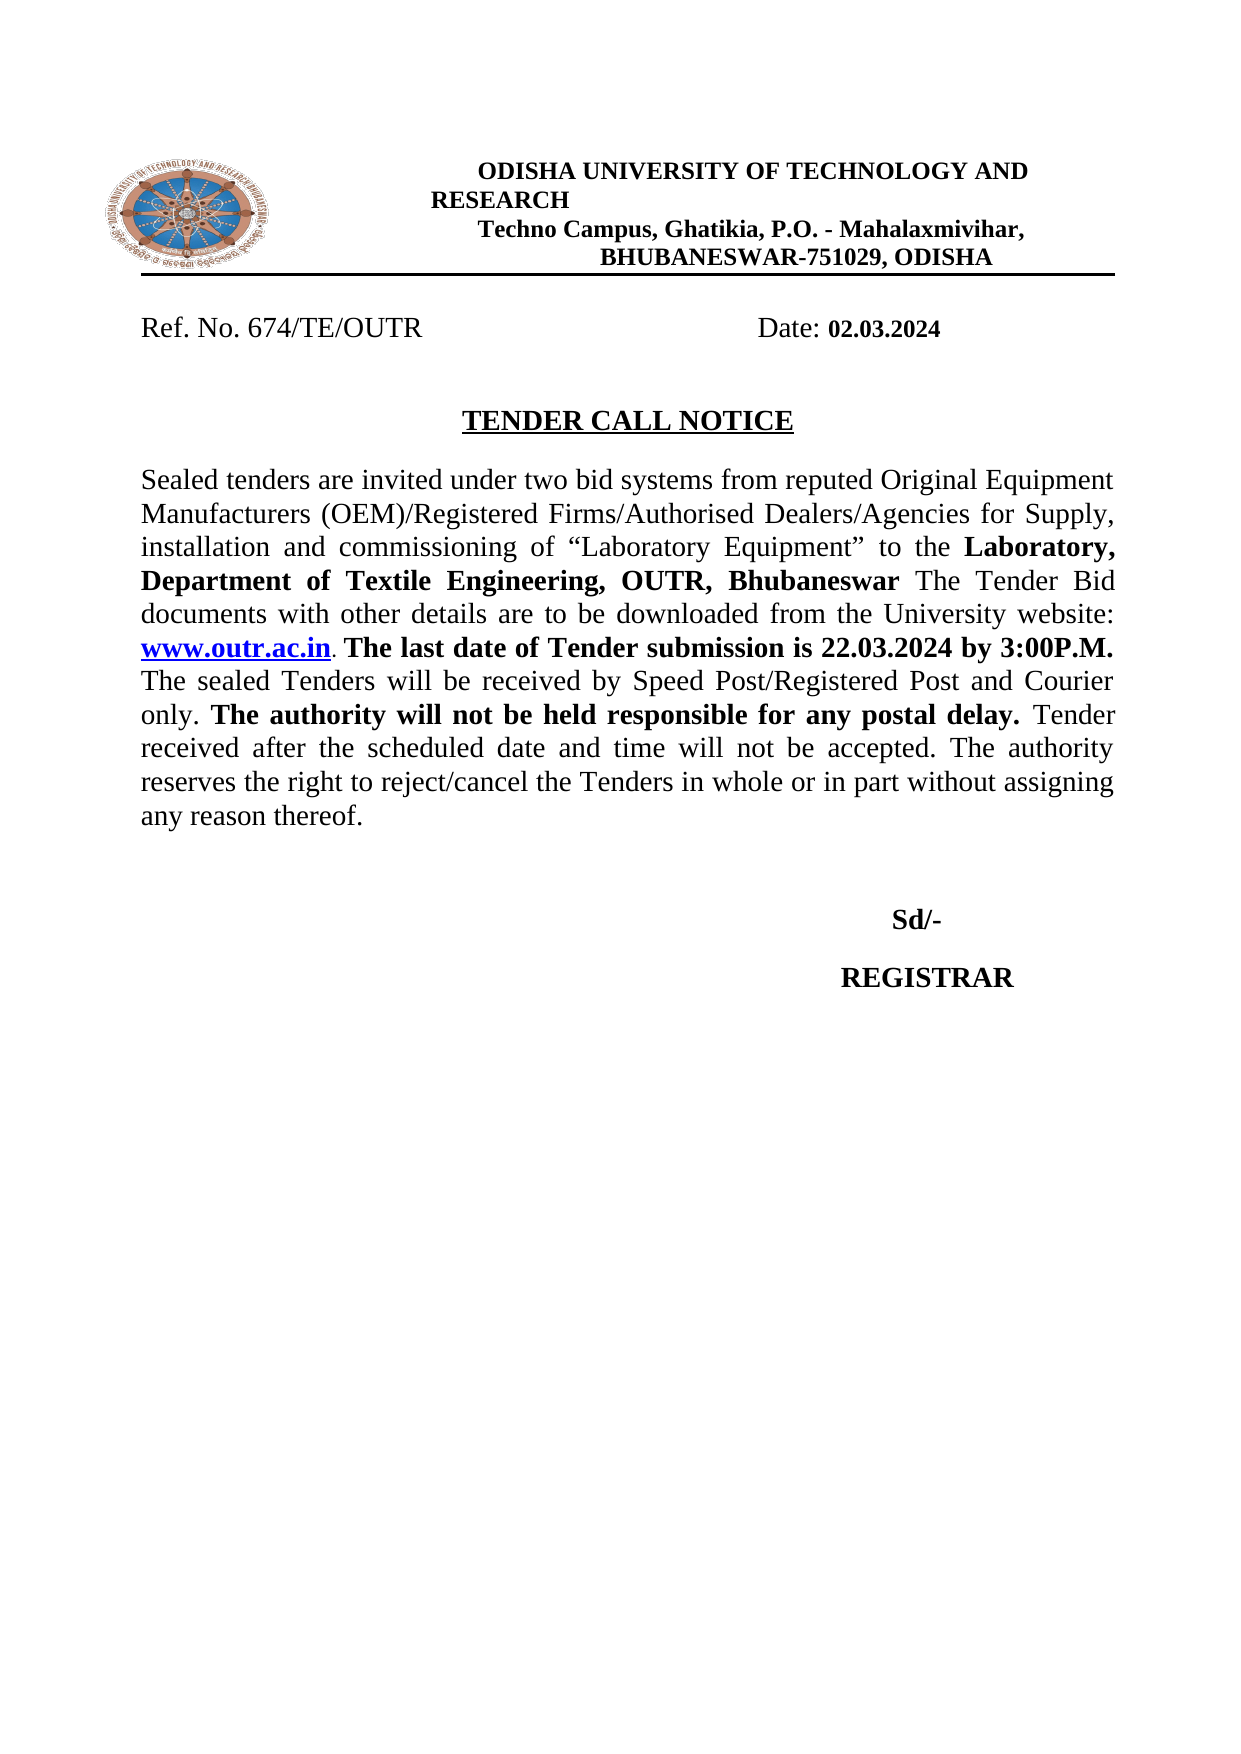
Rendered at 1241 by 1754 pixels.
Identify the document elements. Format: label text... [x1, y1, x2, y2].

text Techno Campus, Ghatikia, P.O. - Mahalaxmivihar, [272, 214, 1115, 242]
text Ref. No. 674/TE/OUTR Date: 02.03.2024 [141, 310, 1115, 343]
text TENDER CALL NOTICE [141, 403, 1115, 436]
picture [100, 156, 272, 271]
text Sealed tenders are invited under two bid systems from reputed Original Equipment Manufacturers (OEM)/Registered Firms/Authorised Dealers/Agencies for Supply, installation and commissioning of “Laboratory Equipment” to the Laboratory, Department of Textile Engineering, OUTR, Bhubaneswar The Tender Bid documents with other details are to be downloaded from the University website: www.outr.ac.in. The last date of Tender submission is 22.03.2024 by 3:00P.M. The sealed Tenders will be received by Speed Post/Registered Post and Courier only. The authority will not be held responsible for any postal delay. Tender received after the scheduled date and time will not be accepted. The authority reserves the right to reject/cancel the Tenders in whole or in part without assigning any reason thereof. [141, 462, 1115, 831]
text REGISTRAR [141, 957, 1115, 994]
text ODISHA UNIVERSITY OF TECHNOLOGY AND RESEARCH [272, 156, 1115, 214]
text Sd/- [141, 898, 1115, 936]
text BHUBANESWAR-751029, ODISHA [141, 242, 1115, 273]
